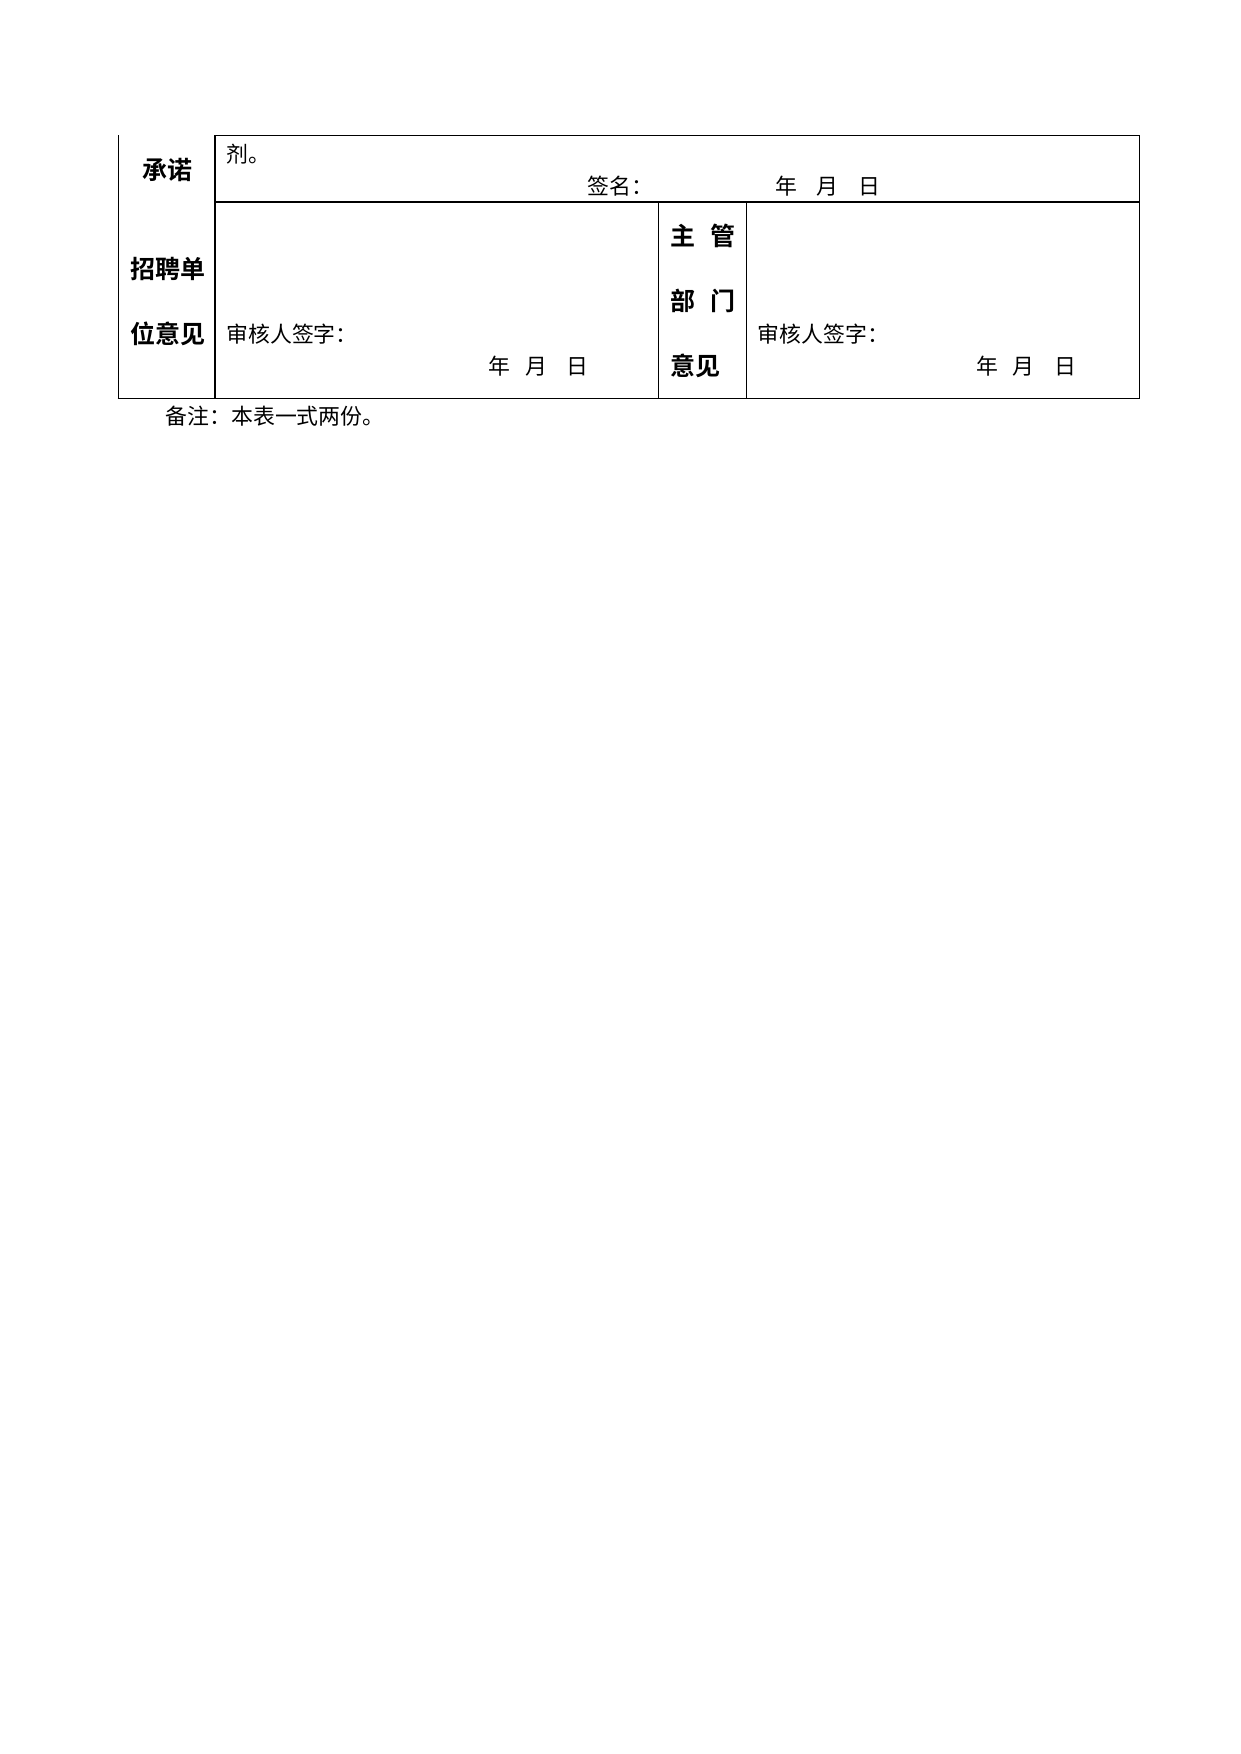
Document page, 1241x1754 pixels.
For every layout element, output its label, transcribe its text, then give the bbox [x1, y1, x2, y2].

table_cell 审核人签字： 年 月 日 [216, 203, 658, 397]
table_cell 审核人签字： 年 月 日 [747, 203, 1139, 397]
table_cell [216, 136, 1139, 201]
table_cell 招聘单 位意见 [119, 201, 214, 397]
table_cell 主管部门意见 [659, 203, 746, 397]
table_cell 应聘者承诺 [119, 135, 214, 201]
text 备注：本表一式两份。 [165, 399, 1092, 431]
